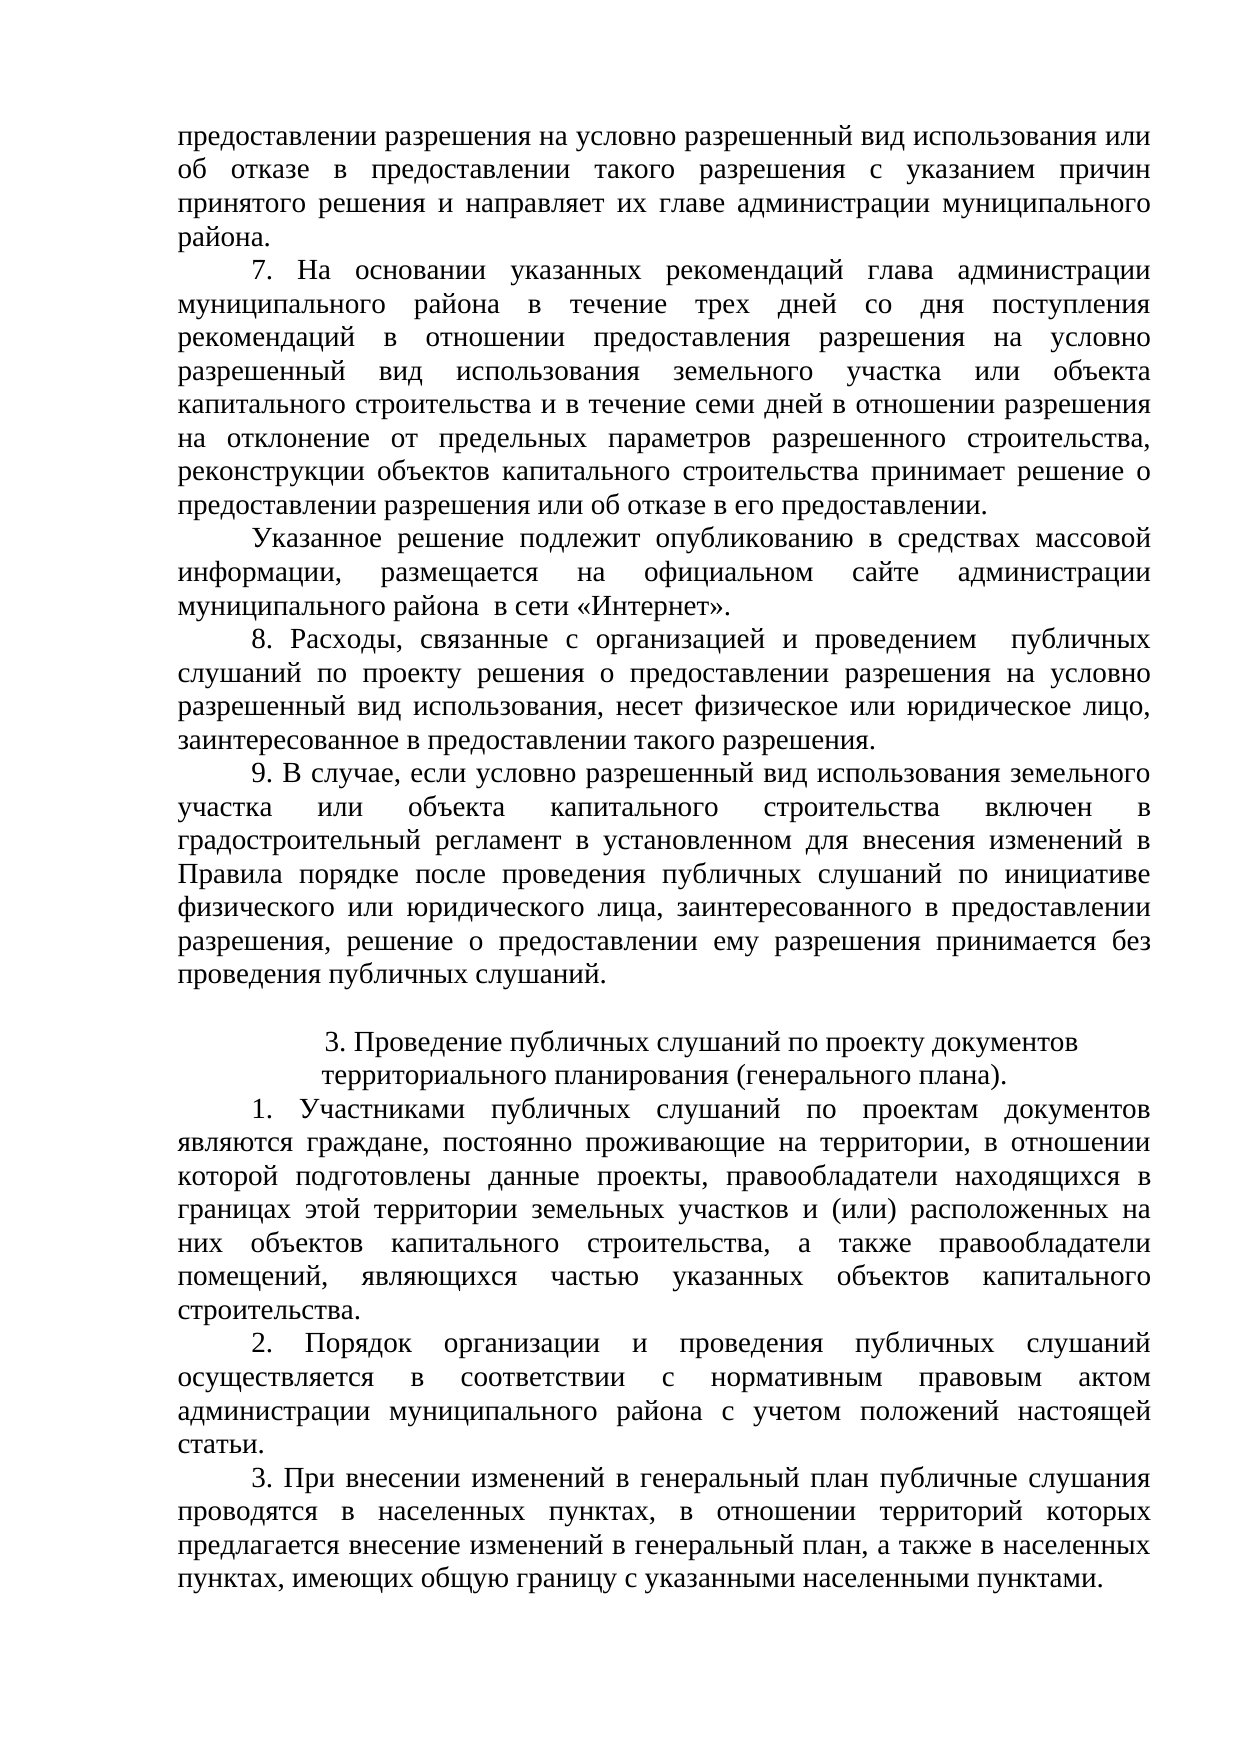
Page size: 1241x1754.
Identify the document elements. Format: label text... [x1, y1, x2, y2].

text 1. Участниками публичных слушаний по проектам документов являются граждане, постоянно проживающие на территории, в отношении которой подготовлены данные проекты, правообладатели находящихся в границах этой территории земельных участков и (или) расположенных на них объектов капитального строительства, а также правообладатели помещений, являющихся частью указанных объектов капитального строительства. [177, 1091, 1152, 1326]
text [177, 118, 1152, 252]
text Указанное решение подлежит опубликованию в средствах массовой информации, размещается на официальном сайте администрации муниципального района в сети «Интернет». [177, 521, 1152, 621]
text 2. Порядок организации и проведения публичных слушаний осуществляется в соответствии с нормативным правовым актом администрации муниципального района с учетом положений настоящей статьи. [177, 1326, 1152, 1460]
text 9. В случае, если условно разрешенный вид использования земельного участка или объекта капитального строительства включен в градостроительный регламент в установленном для внесения изменений в Правила порядке после проведения публичных слушаний по инициативе физического или юридического лица, заинтересованного в предоставлении разрешения, решение о предоставлении ему разрешения принимается без проведения публичных слушаний. [177, 755, 1152, 990]
text 3. При внесении изменений в генеральный план публичные слушания проводятся в населенных пунктах, в отношении территорий которых предлагается внесение изменений в генеральный план, а также в населенных пунктах, имеющих общую границу с указанными населенными пунктами. [177, 1460, 1152, 1594]
subtitle 3. Проведение публичных слушаний по проекту документов территориального планирования (генерального плана). [177, 1024, 1152, 1091]
text 8. Расходы, связанные с организацией и проведением публичных слушаний по проекту решения о предоставлении разрешения на условно разрешенный вид использования, несет физическое или юридическое лицо, заинтересованное в предоставлении такого разрешения. [177, 621, 1152, 755]
text 7. На основании указанных рекомендаций глава администрации муниципального района в течение трех дней со дня поступления рекомендаций в отношении предоставления разрешения на условно разрешенный вид использования земельного участка или объекта капитального строительства и в течение семи дней в отношении разрешения на отклонение от предельных параметров разрешенного строительства, реконструкции объектов капитального строительства принимает решение о предоставлении разрешения или об отказе в его предоставлении. [177, 252, 1152, 521]
